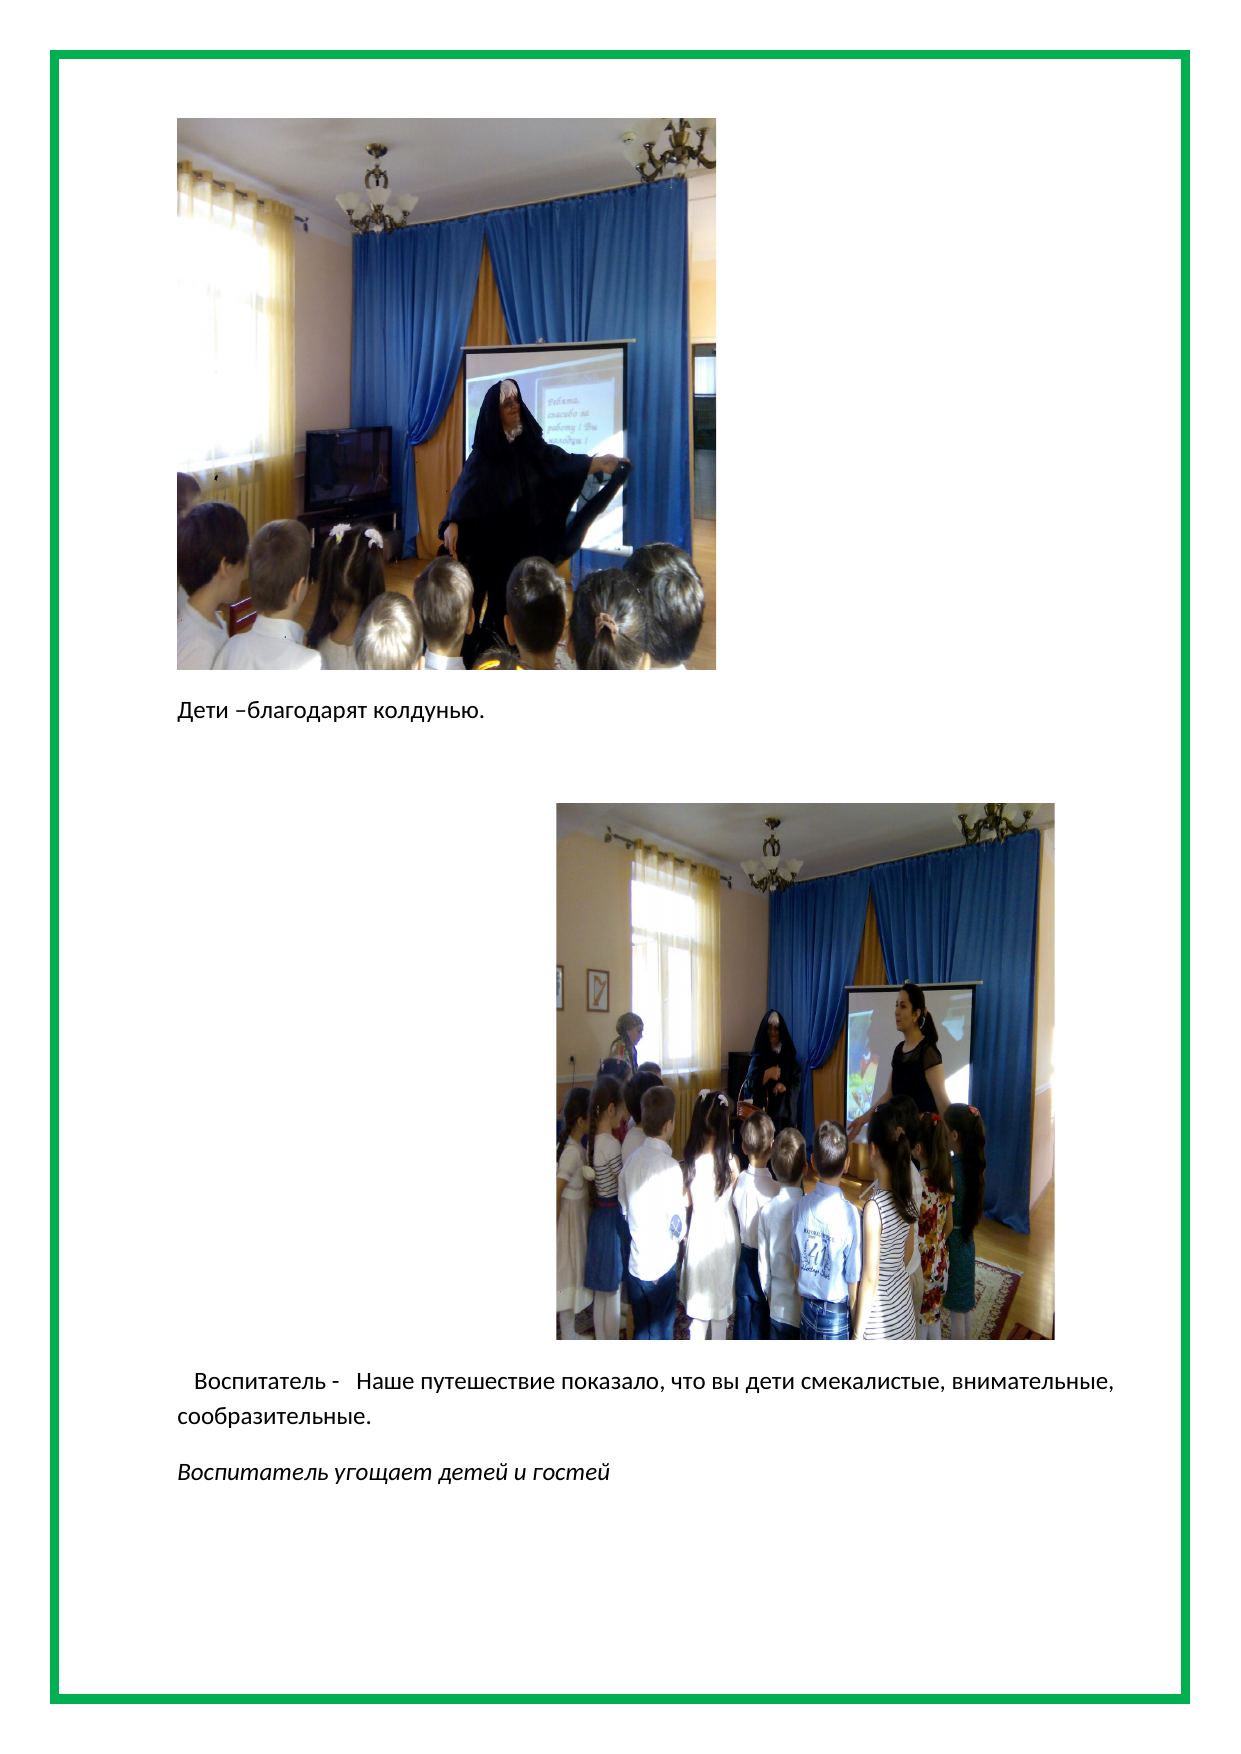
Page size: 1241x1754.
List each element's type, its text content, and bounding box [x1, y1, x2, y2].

text Воспитатель - Наше путешествие показало, что вы дети смекалистые, внимательные, сообразительные. [177, 1365, 1152, 1430]
picture [177, 118, 717, 670]
text Дети –благодарят колдунью. [177, 695, 1152, 725]
text Воспитатель угощает детей и гостей [177, 1456, 1152, 1486]
picture [556, 803, 1055, 1340]
